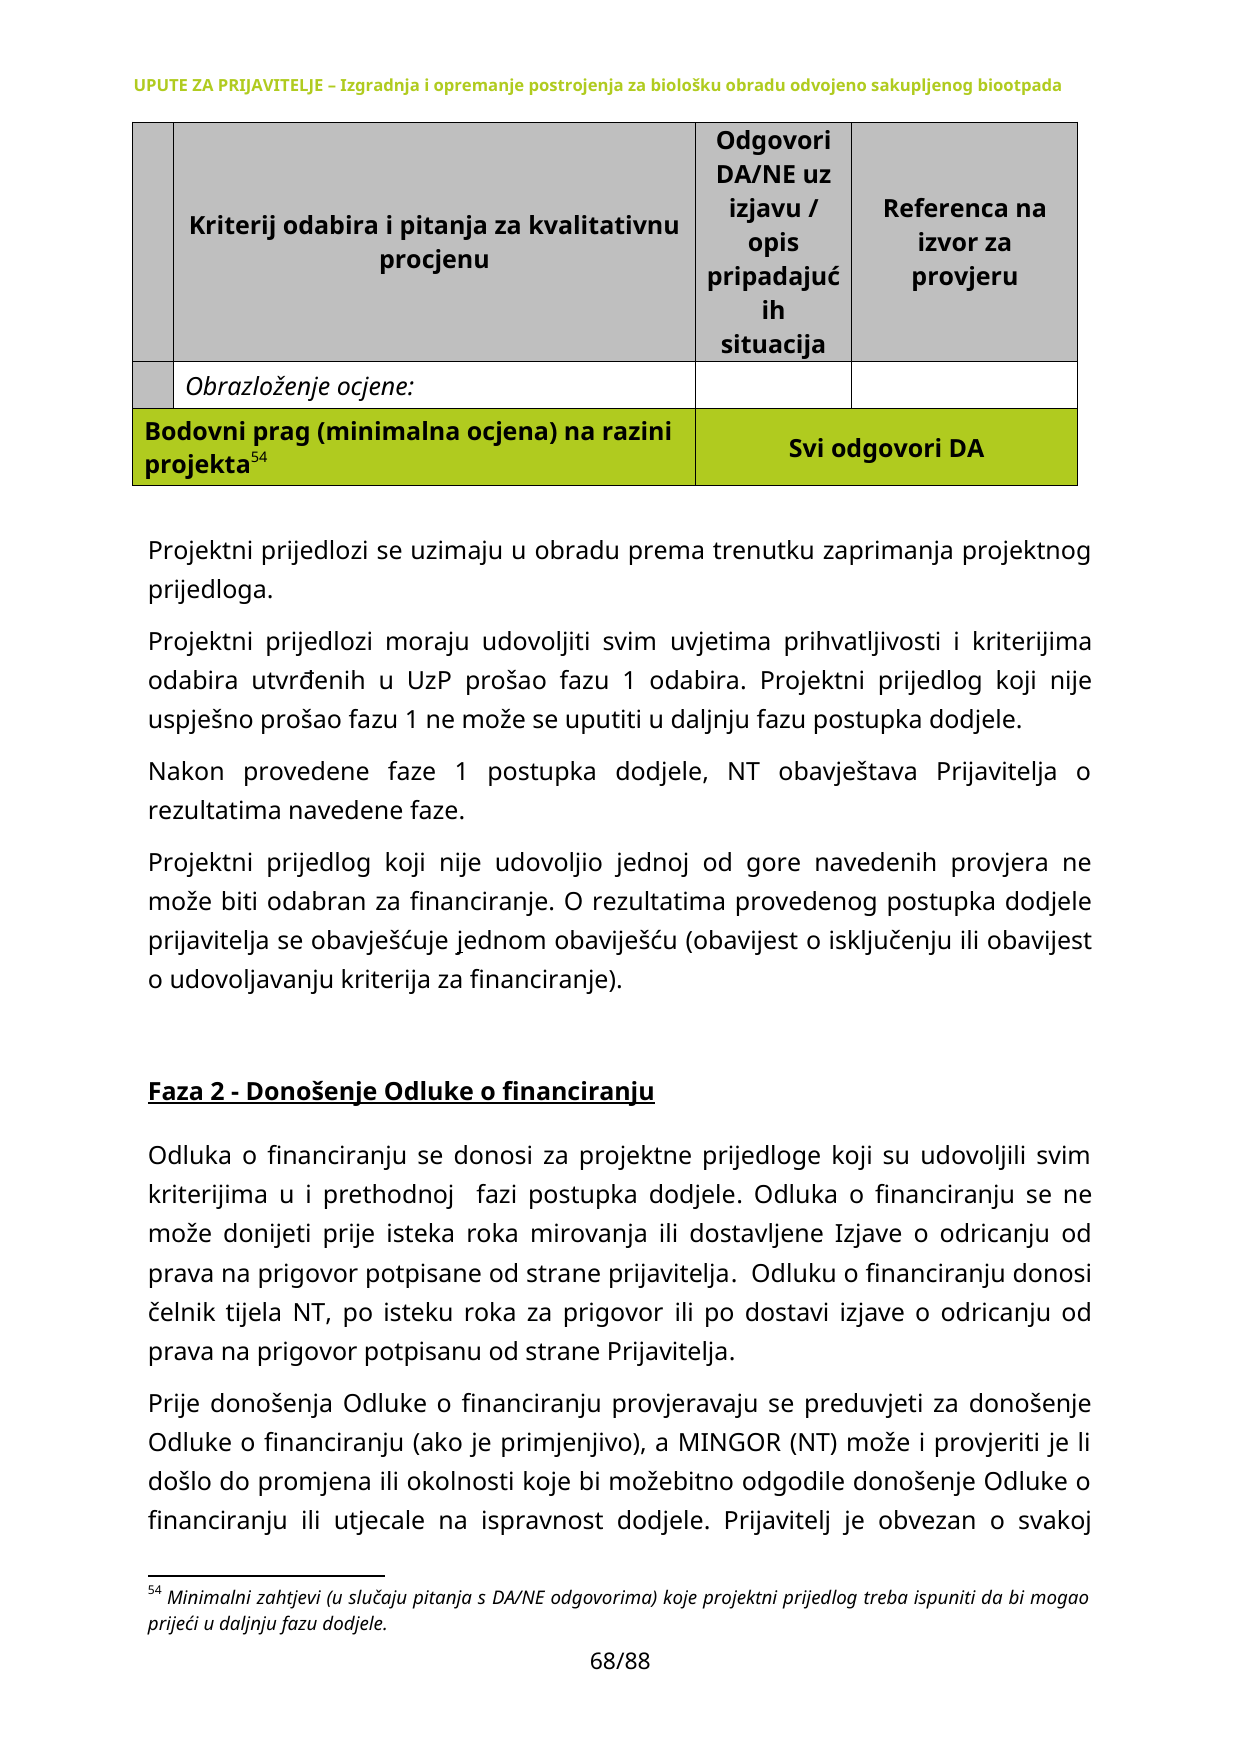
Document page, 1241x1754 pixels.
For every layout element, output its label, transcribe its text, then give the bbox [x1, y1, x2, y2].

text Faza 2 - Donošenje Odluke o financiranju [148, 1073, 1093, 1108]
text Projektni prijedlog koji nije udovoljio jednoj od gore navedenih provjera ne može biti odabran za financiranje. O rezultatima provedenog postupka dodjele prijavitelja se obavješćuje jednom obaviješću (obavijest o isključenju ili obavijest o udovoljavanju kriterija za financiranje). [148, 844, 1093, 996]
table_cell [852, 362, 1077, 408]
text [148, 1385, 1093, 1537]
table_cell [696, 362, 851, 408]
table_cell Bodovni prag (minimalna ocjena) na razini projekta [133, 409, 695, 485]
text Projektni prijedlozi moraju udovoljiti svim uvjetima prihvatljivosti i kriterijima odabira utvrđenih u UzP prošao fazu 1 odabira. Projektni prijedlog koji nije uspješno prošao fazu 1 ne može se uputiti u daljnju fazu postupka dodjele. [148, 623, 1093, 736]
text Projektni prijedlozi se uzimaju u obradu prema trenutku zaprimanja projektnog prijedloga. [148, 533, 1093, 606]
table_header Referenca na izvor za provjeru [852, 123, 1077, 361]
table_header Kriterij odabira i pitanja za kvalitativnu procjenu [174, 123, 695, 361]
table_cell Svi odgovori DA [696, 409, 1077, 485]
table_header [133, 123, 173, 361]
table_header Odgovori DA/NE uz izjavu / opis pripadajućih situacija [696, 123, 851, 361]
text Nakon provedene faze 1 postupka dodjele, NT obavještava Prijavitelja o rezultatima navedene faze. [148, 753, 1093, 827]
text Odluka o financiranju se donosi za projektne prijedloge koji su udovoljili svim kriterijima u i prethodnoj fazi postupka dodjele. Odluka o financiranju se ne može donijeti prije isteka roka mirovanja ili dostavljene Izjave o odricanju od prava na prigovor potpisane od strane prijavitelja. Odluku o financiranju donosi čelnik tijela NT, po isteku roka za prigovor ili po dostavi izjave o odricanju od prava na prigovor potpisanu od strane Prijavitelja. [148, 1138, 1093, 1368]
table_cell Obrazloženje ocjene: [174, 362, 695, 408]
